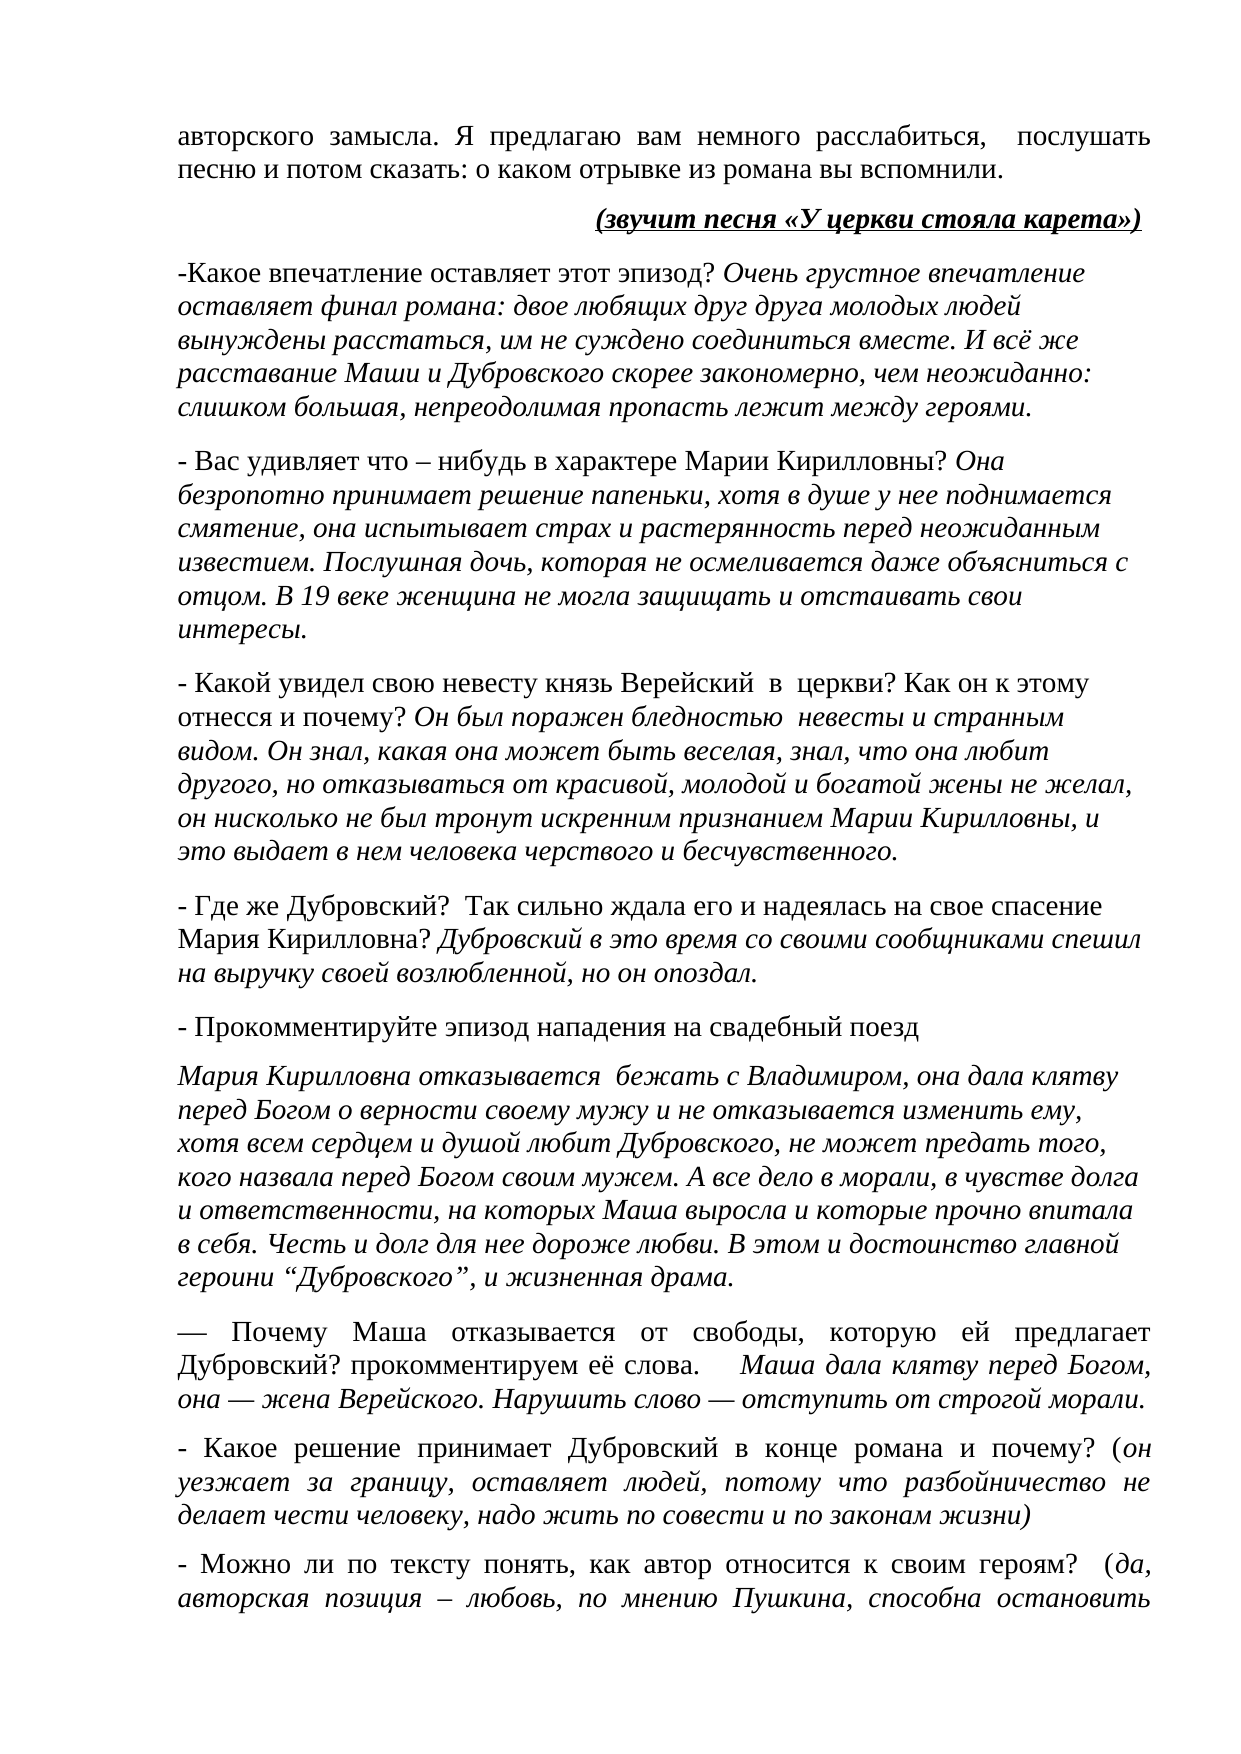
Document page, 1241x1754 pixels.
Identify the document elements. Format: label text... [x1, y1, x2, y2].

text - Какое решение принимает Дубровский в конце романа и почему? (он уезжает за границу, оставляет людей, потому что разбойничество не делает чести человеку, надо жить по совести и по законам жизни) [177, 1430, 1152, 1531]
text Мария Кирилловна отказывается бежать с Владимиром, она дала клятву перед Богом о верности своему мужу и не отказывается изменить ему, хотя всем сердцем и душой любит Дубровского, не может предать того, кого назвала перед Богом своим мужем. А все дело в морали, в чувстве долга и ответственности, на которых Маша выросла и которые прочно впитала в себя. Честь и долг для нее дороже любви. В этом и достоинство главной героини “Дубровского”, и жизненная драма. [177, 1058, 1152, 1293]
text -Какое впечатление оставляет этот эпизод? Очень грустное впечатление оставляет финал романа: двое любящих друг друга молодых людей вынуждены расстаться, им не суждено соединиться вместе. И всё же расставание Маши и Дубровского скорее закономерно, чем неожиданно: слишком большая, непреодолимая пропасть лежит между героями. [177, 255, 1152, 423]
text - Прокомментируйте эпизод нападения на свадебный поезд [177, 1009, 1152, 1043]
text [177, 118, 1152, 185]
text - Вас удивляет что – нибудь в характере Марии Кирилловны? Она безропотно принимает решение папеньки, хотя в душе у нее поднимается смятение, она испытывает страх и растерянность перед неожиданным известием. Послушная дочь, которая не осмеливается даже объясниться с отцом. В 19 веке женщина не могла защищать и отстаивать свои интересы. [177, 443, 1152, 645]
text — Почему Маша отказывается от свободы, которую ей предлагает Дубровский? прокомментируем её слова. Маша дала клятву перед Богом, она — жена Верейского. Нарушить слово — отступить от строгой морали. [177, 1314, 1152, 1414]
text - Где же Дубровский? Так сильно ждала его и надеялась на свое спасение Мария Кирилловна? Дубровский в это время со своими сообщниками спешил на выручку своей возлюбленной, но он опоздал. [177, 888, 1152, 988]
text (звучит песня «У церкви стояла карета») [177, 201, 1152, 234]
text - Какой увидел свою невесту князь Верейский в церкви? Как он к этому отнесся и почему? Он был поражен бледностью невесты и странным видом. Он знал, какая она может быть веселая, знал, что она любит другого, но отказываться от красивой, молодой и богатой жены не желал, он нисколько не был тронут искренним признанием Марии Кирилловны, и это выдает в нем человека черствого и бесчувственного. [177, 666, 1152, 867]
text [177, 1546, 1152, 1613]
